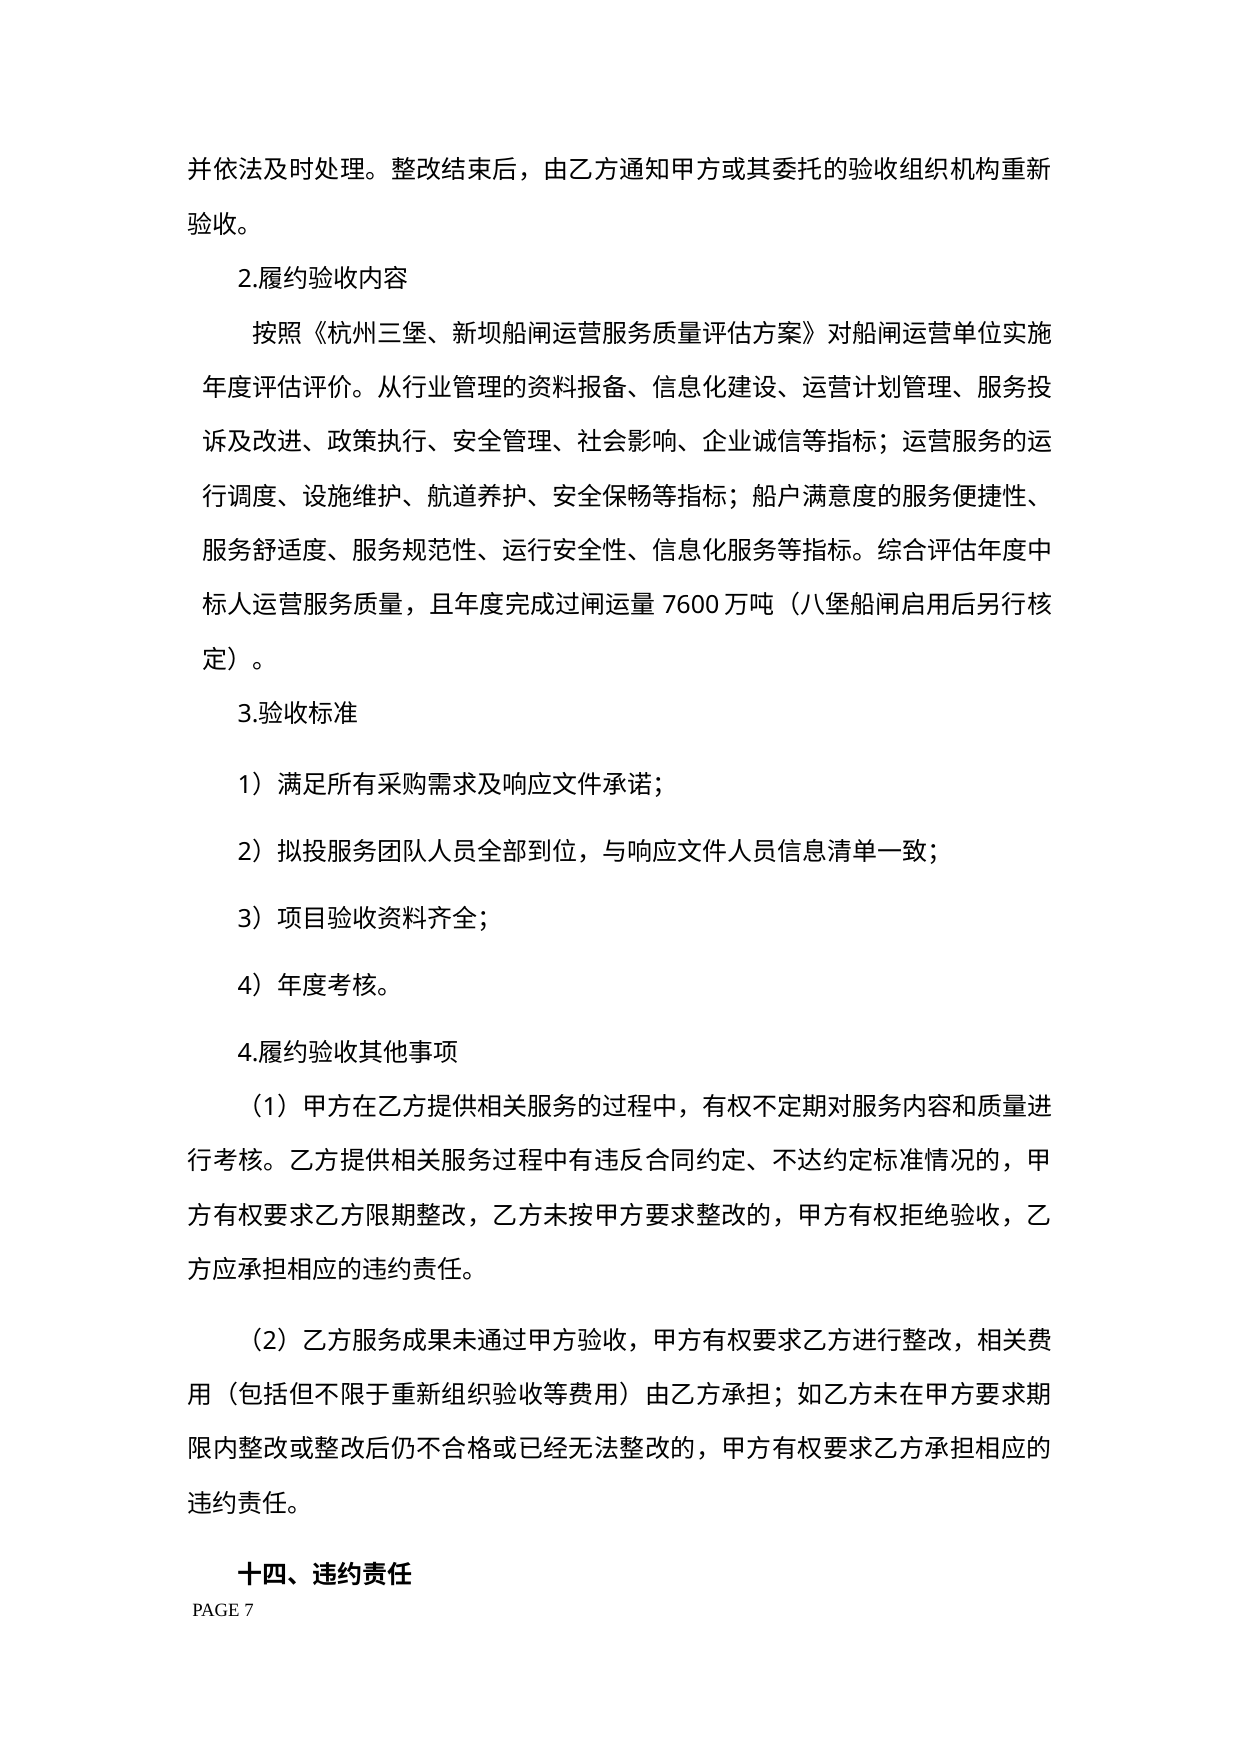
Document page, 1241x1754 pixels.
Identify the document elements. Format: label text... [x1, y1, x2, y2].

text 3.验收标准 [187, 694, 1053, 730]
text （1）甲方在乙方提供相关服务的过程中，有权不定期对服务内容和质量进行考核。乙方提供相关服务过程中有违反合同约定、不达约定标准情况的，甲方有权要求乙方限期整改，乙方未按甲方要求整改的，甲方有权拒绝验收，乙方应承担相应的违约责任。 [187, 1086, 1053, 1286]
text （2）乙方服务成果未通过甲方验收，甲方有权要求乙方进行整改，相关费用（包括但不限于重新组织验收等费用）由乙方承担；如乙方未在甲方要求期限内整改或整改后仍不合格或已经无法整改的，甲方有权要求乙方承担相应的违约责任。 [187, 1320, 1053, 1519]
text 2.履约验收内容 [187, 259, 1053, 295]
text 3）项目验收资料齐全； [187, 898, 1053, 934]
text 4.履约验收其他事项 [187, 1032, 1053, 1068]
text 按照《杭州三堡、新坝船闸运营服务质量评估方案》对船闸运营单位实施年度评估评价。从行业管理的资料报备、信息化建设、运营计划管理、服务投诉及改进、政策执行、安全管理、社会影响、企业诚信等指标；运营服务的运行调度、设施维护、航道养护、安全保畅等指标；船户满意度的服务便捷性、服务舒适度、服务规范性、运行安全性、信息化服务等指标。综合评估年度中标人运营服务质量，且年度完成过闸运量7600万吨（八堡船闸启用后另行核定）。 [202, 313, 1053, 676]
text 2）拟投服务团队人员全部到位，与响应文件人员信息清单一致； [187, 831, 1053, 868]
text 1）满足所有采购需求及响应文件承诺； [187, 764, 1053, 801]
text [187, 150, 1053, 241]
text 4）年度考核。 [187, 965, 1053, 1001]
text 十四、违约责任 [187, 1554, 1053, 1590]
